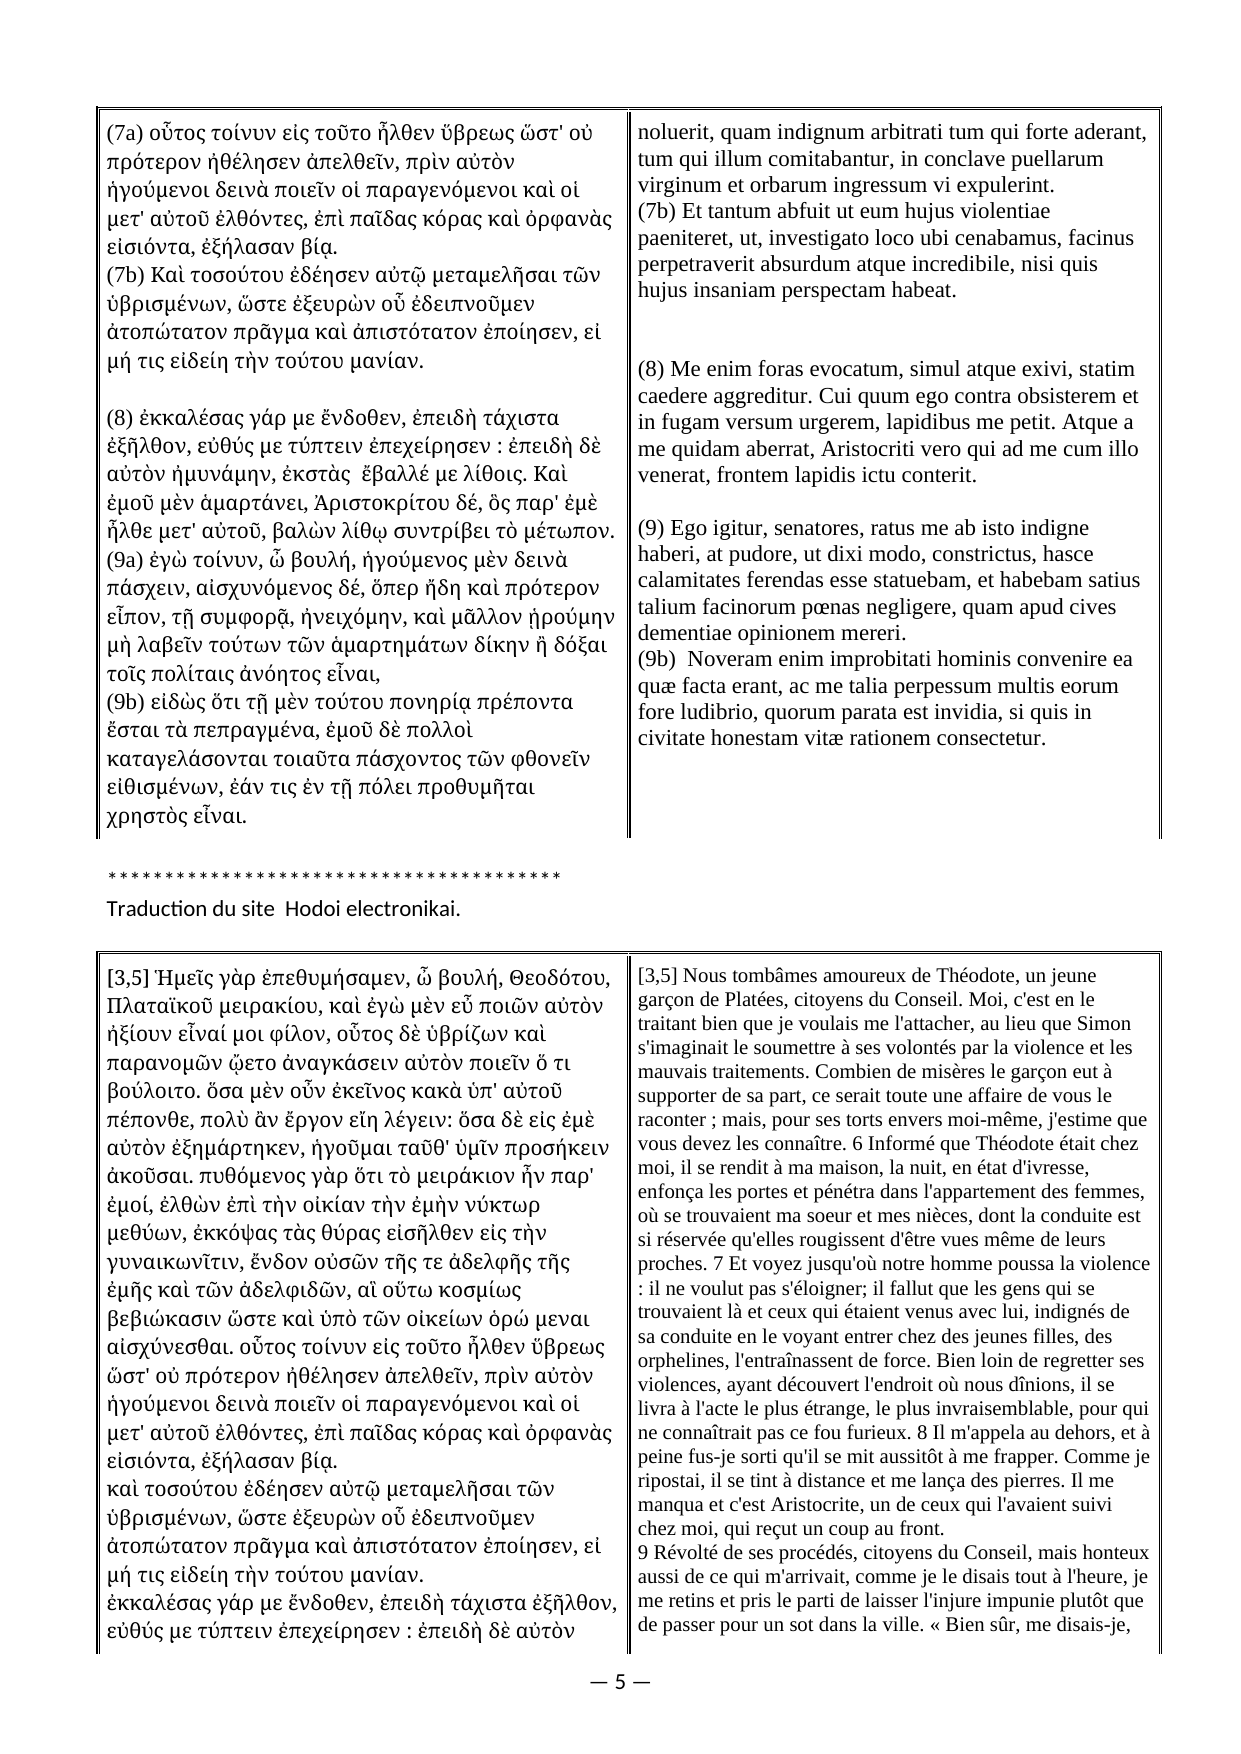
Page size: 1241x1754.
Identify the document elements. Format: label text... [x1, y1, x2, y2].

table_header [629, 954, 1159, 1654]
text **************************************** [106, 867, 1134, 894]
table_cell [629, 110, 1159, 838]
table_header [98, 952, 629, 1654]
text Traduction du site Hodoi electronikai. [106, 894, 1134, 923]
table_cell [100, 108, 629, 838]
